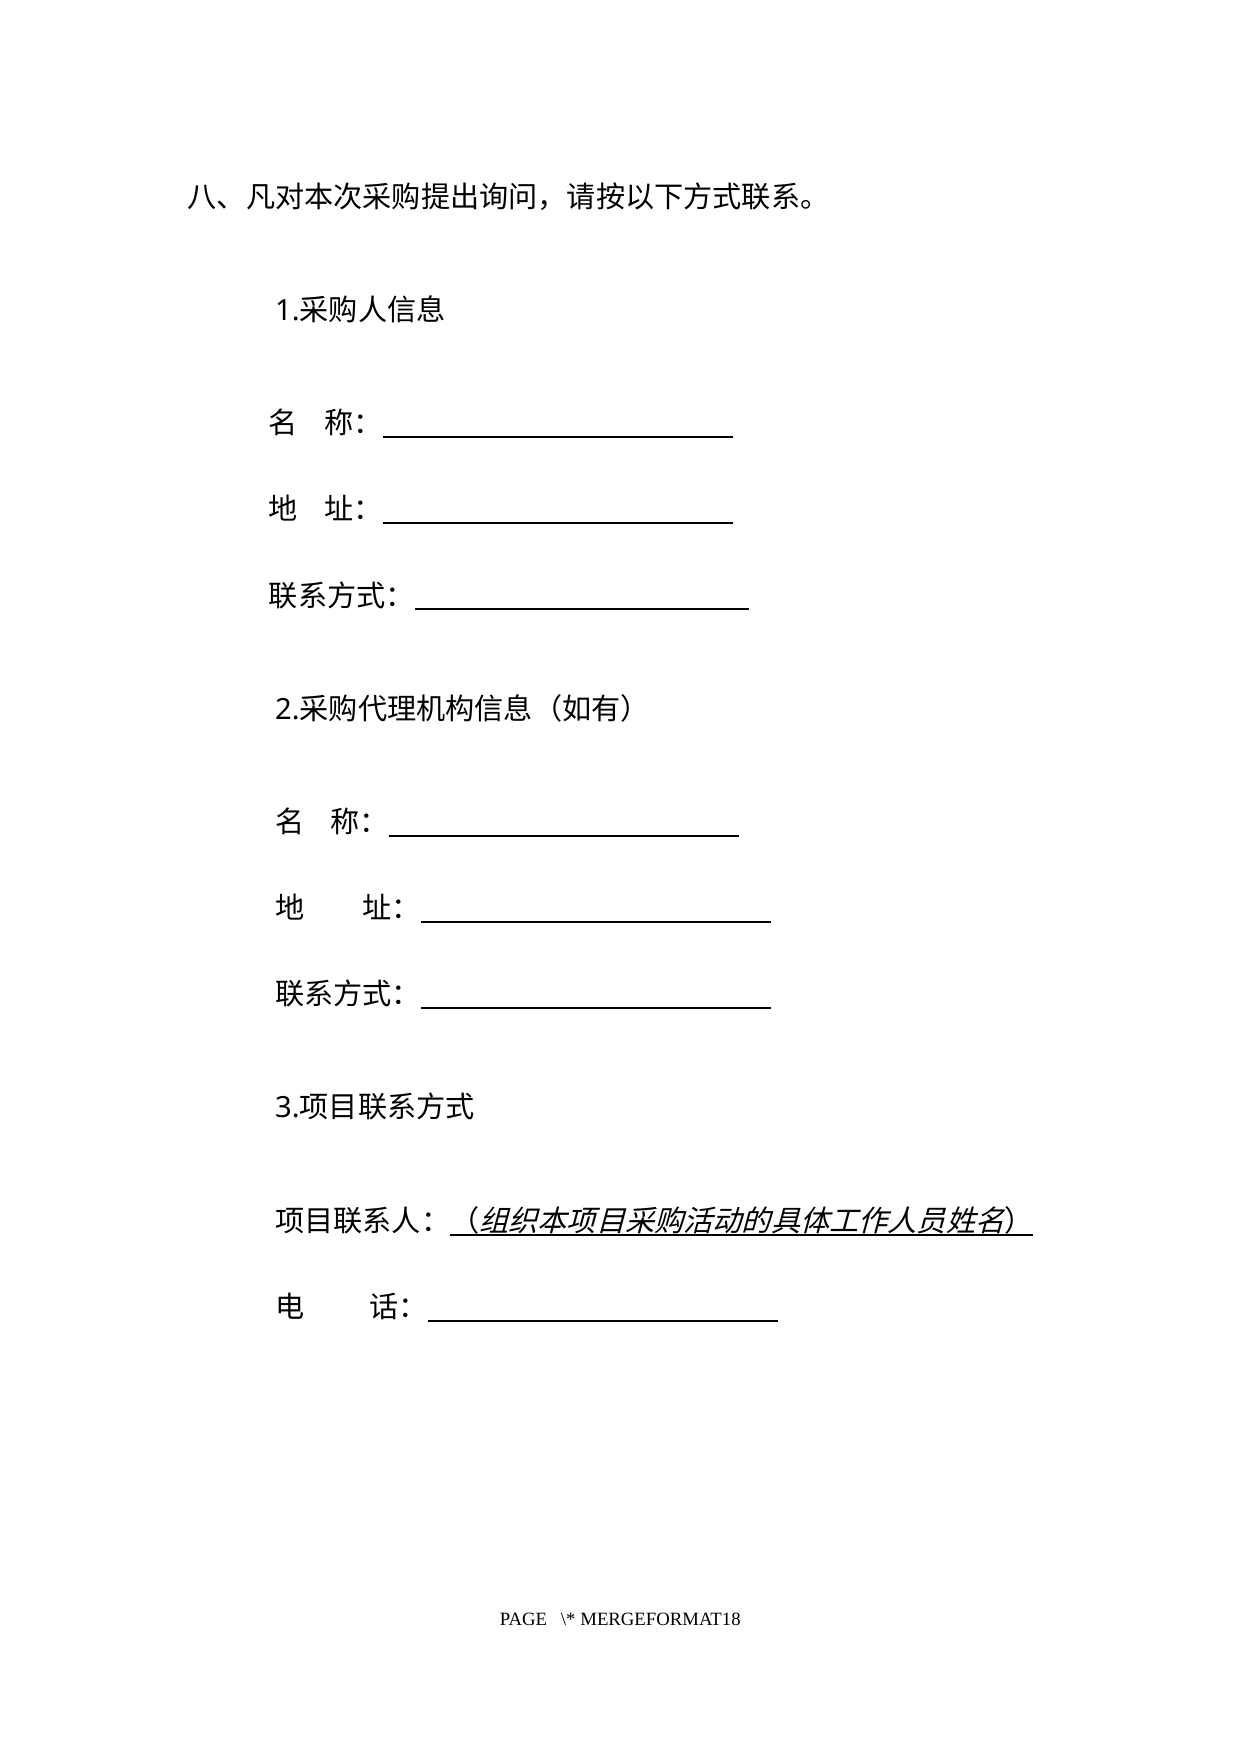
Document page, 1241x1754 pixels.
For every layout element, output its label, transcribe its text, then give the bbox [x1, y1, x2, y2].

subtitle 八、凡对本次采购提出询问，请按以下方式联系。 [187, 162, 1053, 227]
subtitle 2.采购代理机构信息（如有） [187, 674, 1053, 739]
subtitle 3.项目联系方式 [187, 1073, 1053, 1138]
text 项目联系人：（组织本项目采购活动的具体工作人员姓名） [187, 1186, 1053, 1251]
text 名 称： [187, 787, 1053, 852]
text 地 址： [187, 873, 1053, 938]
text 地 址： [269, 474, 1053, 539]
subtitle 1.采购人信息 [187, 275, 1053, 340]
text 名 称： [269, 388, 1053, 453]
text 联系方式： [187, 959, 1053, 1024]
text 电 话： [187, 1272, 1053, 1337]
text 联系方式： [269, 561, 1053, 626]
